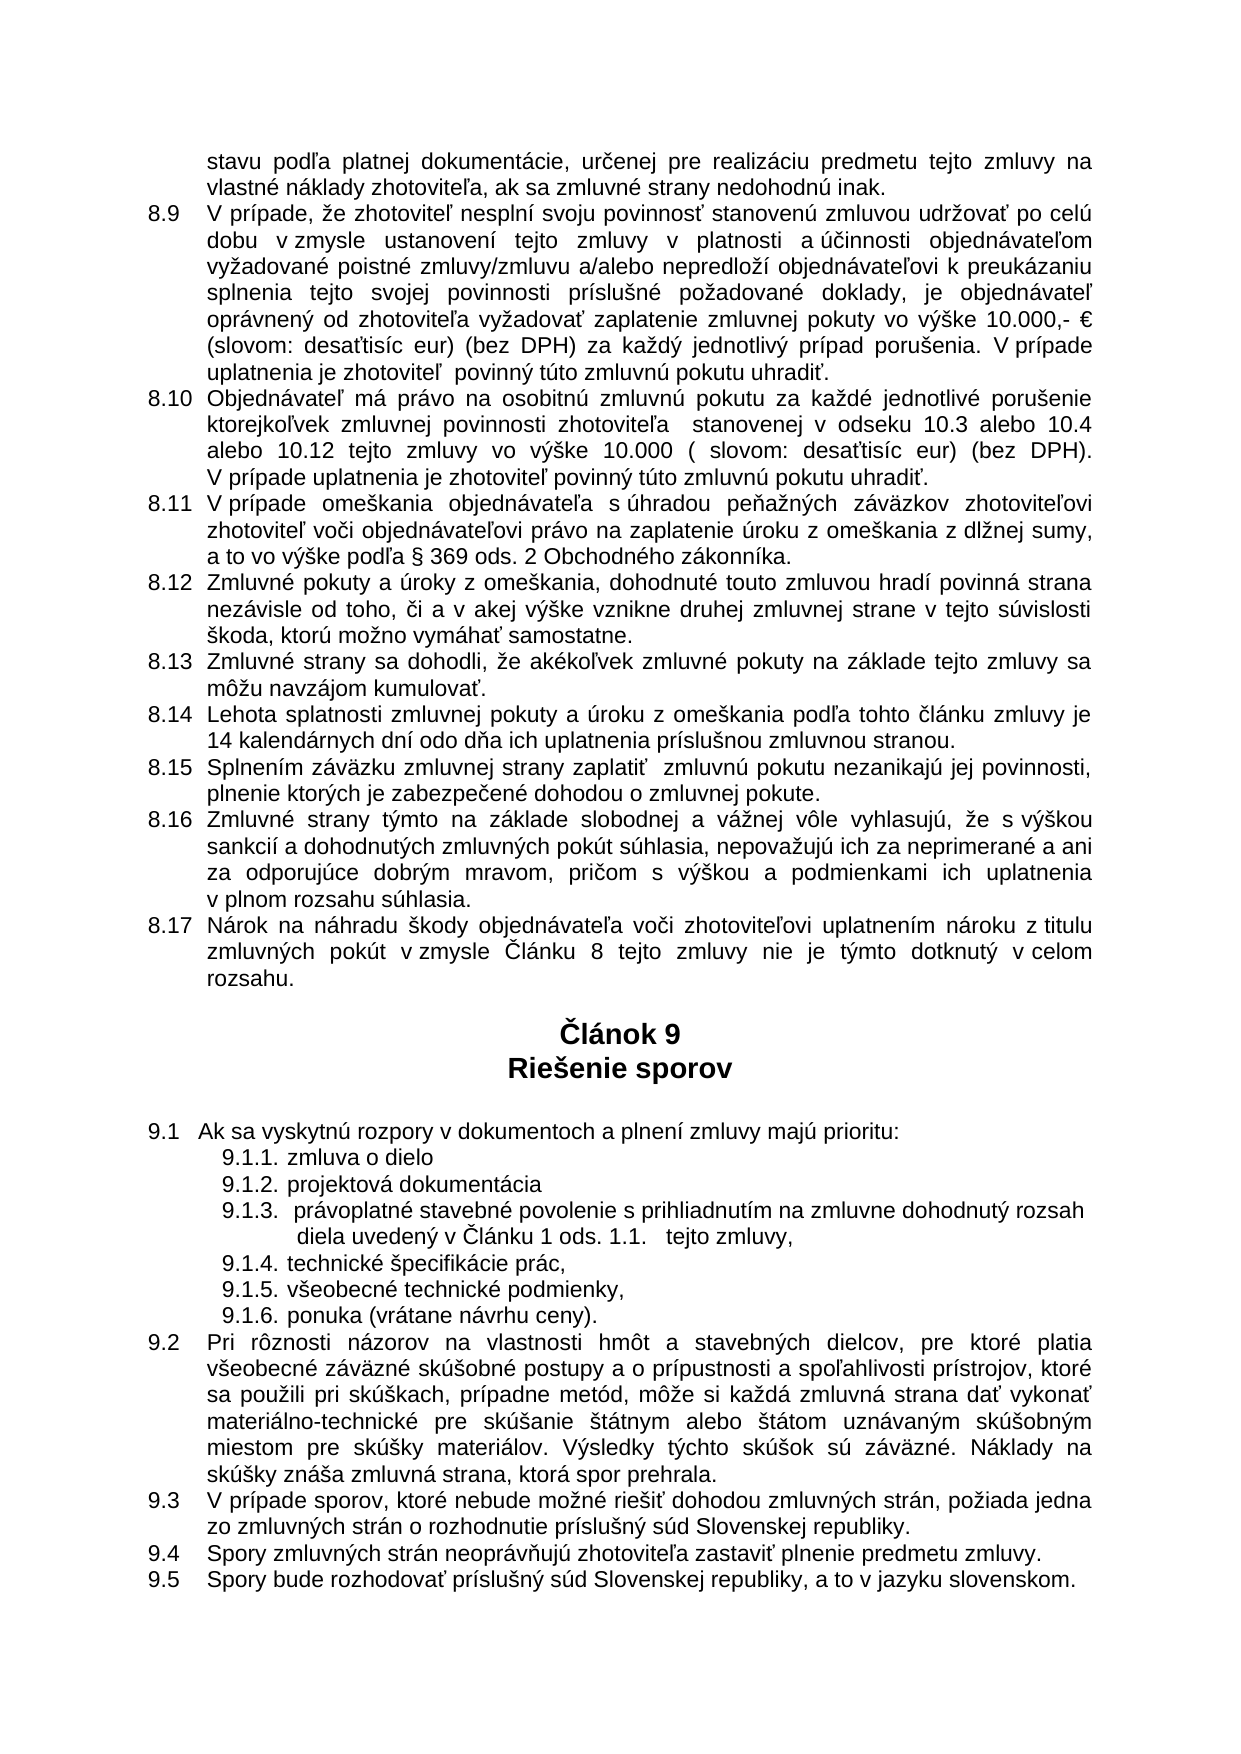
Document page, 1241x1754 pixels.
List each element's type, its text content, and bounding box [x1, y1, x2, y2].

list Nárok na náhradu škody objednávateľa voči zhotoviteľovi uplatnením nároku z titulu zmluvných pokút v zmysle Článku 8 tejto zmluvy nie je týmto dotknutý v celom rozsahu. [148, 912, 1093, 991]
list Objednávateľ má právo na osobitnú zmluvnú pokutu za každé jednotlivé porušenie ktorejkoľvek zmluvnej povinnosti zhotoviteľa stanovenej v odseku 10.3 alebo 10.4 alebo 10.12 tejto zmluvy vo výške 10.000 ( slovom: desaťtisíc eur) (bez DPH). V prípade uplatnenia je zhotoviteľ povinný túto zmluvnú pokutu uhradiť. [148, 385, 1093, 490]
list Pri rôznosti názorov na vlastnosti hmôt a stavebných dielcov, pre ktoré platia všeobecné záväzné skúšobné postupy a o prípustnosti a spoľahlivosti prístrojov, ktoré sa použili pri skúškach, prípadne metód, môže si každá zmluvná strana dať vykonať materiálno-technické pre skúšanie štátnym alebo štátom uznávaným skúšobným miestom pre skúšky materiálov. Výsledky týchto skúšok sú záväzné. Náklady na skúšky znáša zmluvná strana, ktorá spor prehrala. [148, 1329, 1093, 1487]
list právoplatné stavebné povolenie s prihliadnutím na zmluvne dohodnutý rozsah diela uvedený v Článku 1 ods. 1.1. tejto zmluvy, [222, 1197, 1093, 1250]
list Lehota splatnosti zmluvnej pokuty a úroku z omeškania podľa tohto článku zmluvy je 14 kalendárnych dní odo dňa ich uplatnenia príslušnou zmluvnou stranou. [148, 701, 1093, 754]
text Článok 9 [148, 1017, 1093, 1051]
list Spory zmluvných strán neoprávňujú zhotoviteľa zastaviť plnenie predmetu zmluvy. [148, 1539, 1093, 1566]
list ponuka (vrátane návrhu ceny). [222, 1302, 1093, 1329]
list Ak sa vyskytnú rozpory v dokumentoch a plnení zmluvy majú prioritu: [148, 1118, 1093, 1144]
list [148, 148, 1093, 200]
list Zmluvné strany sa dohodli, že akékoľvek zmluvné pokuty na základe tejto zmluvy sa môžu navzájom kumulovať. [148, 648, 1093, 701]
list technické špecifikácie prác, [222, 1250, 1093, 1276]
list všeobecné technické podmienky, [222, 1276, 1093, 1302]
list zmluva o dielo [222, 1144, 1093, 1171]
list V prípade, že zhotoviteľ nesplní svoju povinnosť stanovenú zmluvou udržovať po celú dobu v zmysle ustanovení tejto zmluvy v platnosti a účinnosti objednávateľom vyžadované poistné zmluvy/zmluvu a/alebo nepredloží objednávateľovi k preukázaniu splnenia tejto svojej povinnosti príslušné požadované doklady, je objednávateľ oprávnený od zhotoviteľa vyžadovať zaplatenie zmluvnej pokuty vo výške 10.000,- € (slovom: desaťtisíc eur) (bez DPH) za každý jednotlivý prípad porušenia. V prípade uplatnenia je zhotoviteľ povinný túto zmluvnú pokutu uhradiť. [148, 200, 1093, 385]
list Spory bude rozhodovať príslušný súd Slovenskej republiky, a to v jazyku slovenskom. [148, 1566, 1093, 1592]
list Zmluvné strany týmto na základe slobodnej a vážnej vôle vyhlasujú, že s výškou sankcií a dohodnutých zmluvných pokút súhlasia, nepovažujú ich za neprimerané a ani za odporujúce dobrým mravom, pričom s výškou a podmienkami ich uplatnenia v plnom rozsahu súhlasia. [148, 806, 1093, 912]
text Riešenie sporov [148, 1051, 1093, 1084]
list projektová dokumentácia [222, 1171, 1093, 1197]
list V prípade omeškania objednávateľa s úhradou peňažných záväzkov zhotoviteľovi zhotoviteľ voči objednávateľovi právo na zaplatenie úroku z omeškania z dlžnej sumy, a to vo výške podľa § 369 ods. 2 Obchodného zákonníka. [148, 490, 1093, 569]
list Splnením záväzku zmluvnej strany zaplatiť zmluvnú pokutu nezanikajú jej povinnosti, plnenie ktorých je zabezpečené dohodou o zmluvnej pokute. [148, 754, 1093, 806]
list V prípade sporov, ktoré nebude možné riešiť dohodou zmluvných strán, požiada jedna zo zmluvných strán o rozhodnutie príslušný súd Slovenskej republiky. [148, 1487, 1093, 1539]
list Zmluvné pokuty a úroky z omeškania, dohodnuté touto zmluvou hradí povinná strana nezávisle od toho, či a v akej výške vznikne druhej zmluvnej strane v tejto súvislosti škoda, ktorú možno vymáhať samostatne. [148, 569, 1093, 648]
